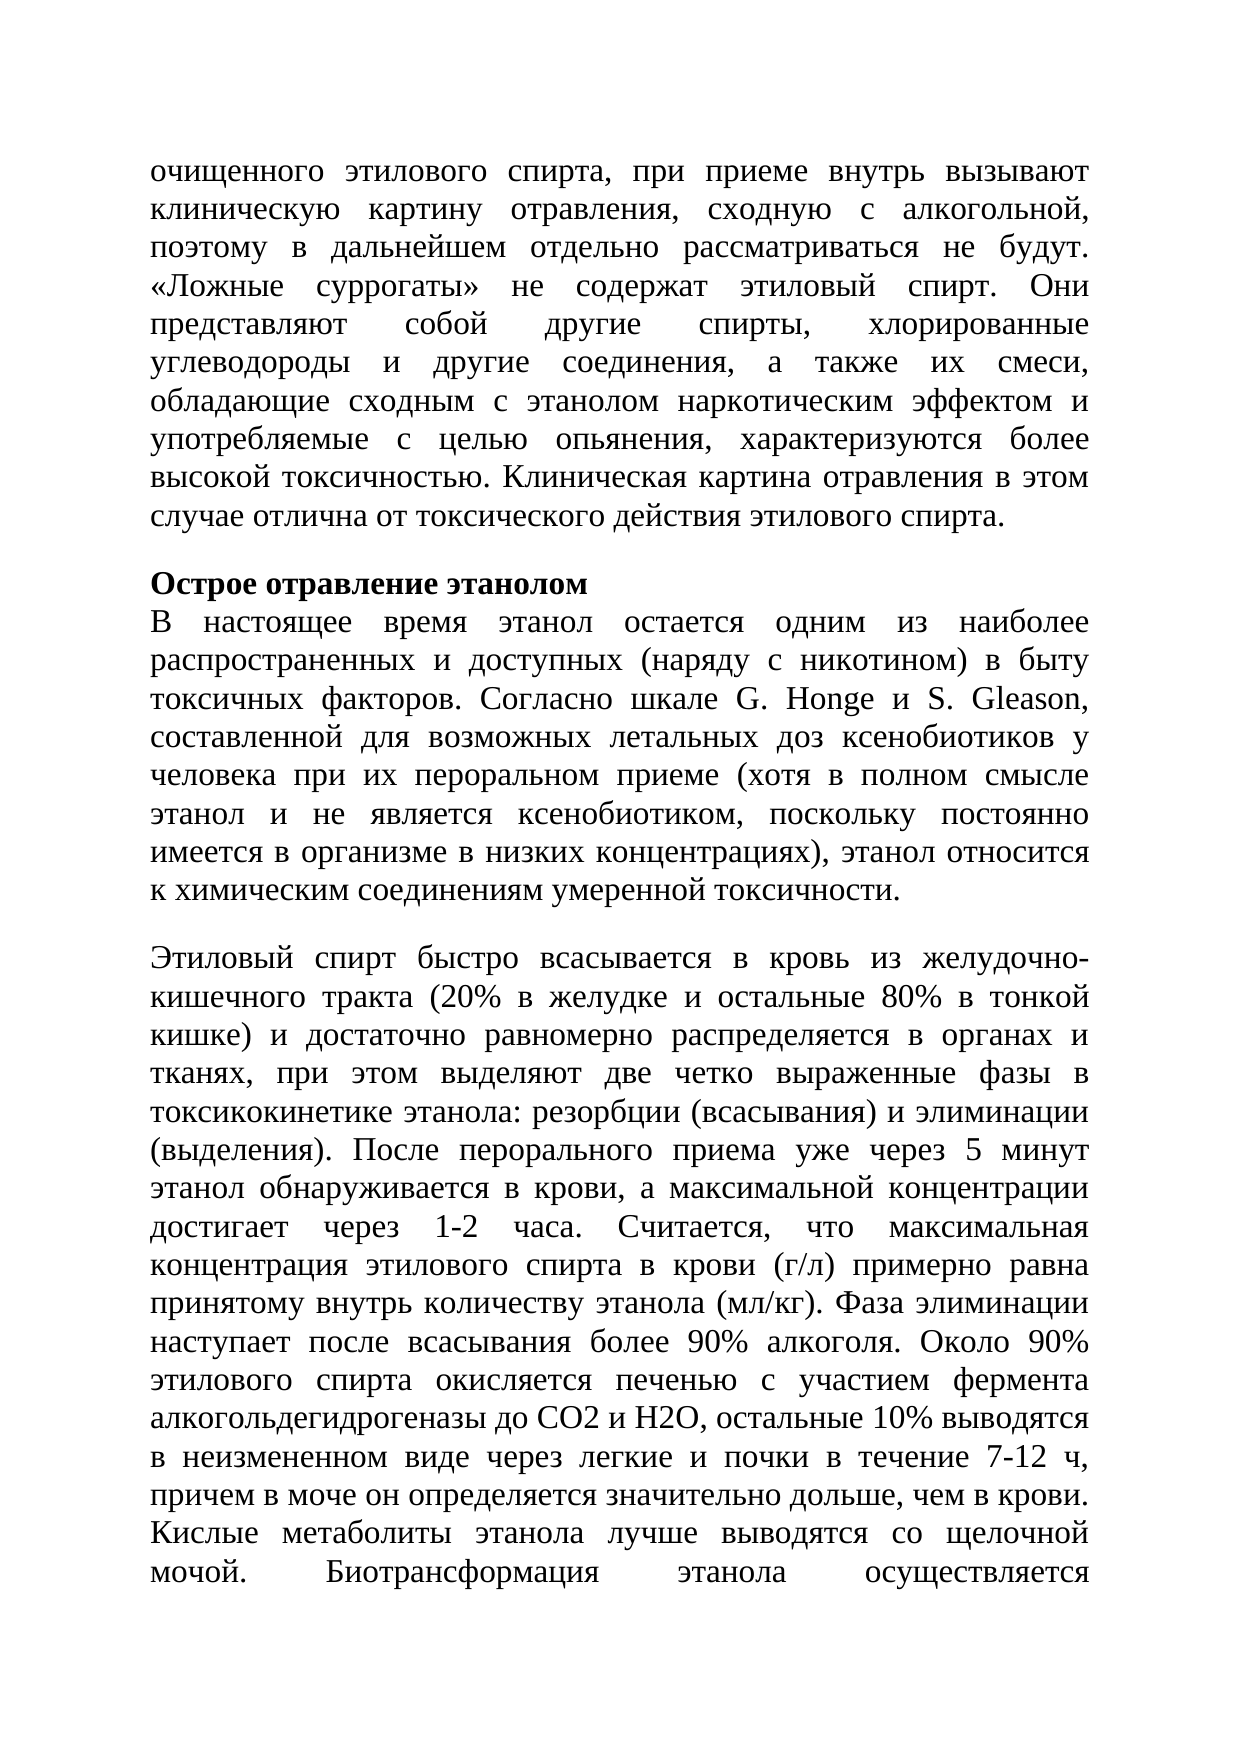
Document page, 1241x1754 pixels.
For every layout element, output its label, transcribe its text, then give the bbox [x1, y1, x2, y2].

text Острое отравление этанолом [150, 563, 1090, 601]
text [150, 938, 1090, 1589]
text В настоящее время этанол остается одним из наиболее распространенных и доступных (наряду с никотином) в быту токсичных факторов. Согласно шкале G. Honge и S. Gleason, составленной для возможных летальных доз ксенобиотиков у человека при их пероральном приеме (хотя в полном смысле этанол и не является ксенобиотиком, поскольку постоянно имеется в организме в низких концентрациях), этанол относится к химическим соединениям умеренной токсичности. [150, 601, 1090, 908]
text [150, 150, 1090, 533]
